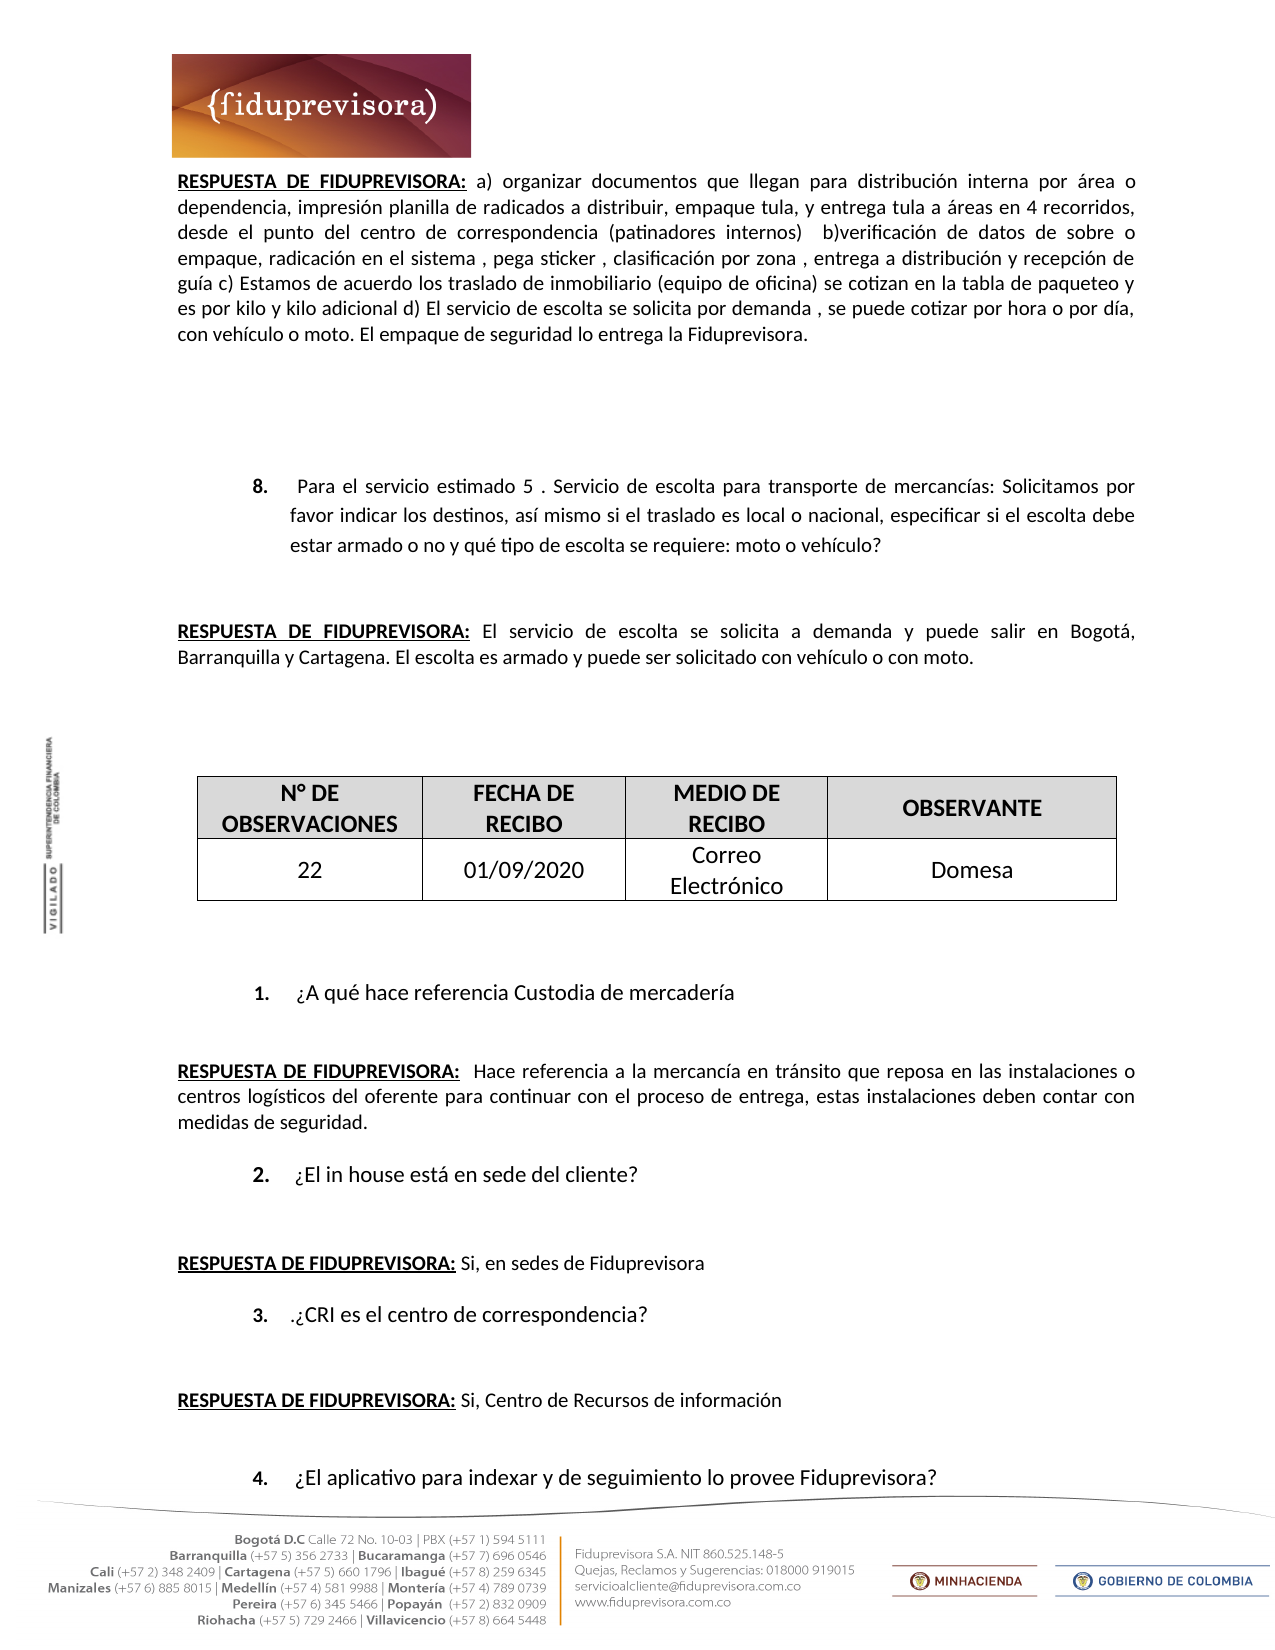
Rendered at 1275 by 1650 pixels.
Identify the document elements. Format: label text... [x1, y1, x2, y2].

table_header ¿A qué hace referencia Custodia de mercadería [177, 976, 743, 1033]
text RESPUESTA DE FIDUPREVISORA: Hace referencia a la mercancía en tránsito que reposa en las instalaciones o centros logísticos del oferente para continuar con el proceso de entrega, estas instalaciones deben contar con medidas de seguridad. [177, 1058, 1137, 1134]
text RESPUESTA DE FIDUPREVISORA: El servicio de escolta se solicita a demanda y puede salir en Bogotá, Barranquilla y Cartagena. El escolta es armado y puede ser solicitado con vehículo o con moto. [177, 618, 1137, 669]
table_header OBSERVANTE [828, 777, 1116, 838]
text RESPUESTA DE FIDUPREVISORA: Si, en sedes de Fiduprevisora [177, 1250, 1137, 1275]
table_cell 22 [198, 839, 422, 900]
table_cell Domesa [828, 839, 1116, 900]
list ¿El aplicativo para indexar y de seguimiento lo provee Fiduprevisora? [252, 1463, 1137, 1492]
table_header FECHA DE RECIBO [423, 777, 625, 838]
text RESPUESTA DE FIDUPREVISORA: Si, Centro de Recursos de información [177, 1387, 1137, 1413]
list Para el servicio estimado 5 . Servicio de escolta para transporte de mercancías: Solicitamos por favor indicar los destinos, así mismo si el traslado es local o nacional, especificar si el escolta debe estar armado o no y qué tipo de escolta se requiere: moto o vehículo? [252, 473, 1137, 557]
table_cell 01/09/2020 [423, 839, 625, 900]
text RESPUESTA DE FIDUPREVISORA: a) organizar documentos que llegan para distribución interna por área o dependencia, impresión planilla de radicados a distribuir, empaque tula, y entrega tula a áreas en 4 recorridos, desde el punto del centro de correspondencia (patinadores internos) b)verificación de datos de sobre o empaque, radicación en el sistema , pega sticker , clasificación por zona , entrega a distribución y recepción de guía c) Estamos de acuerdo los traslado de inmobiliario (equipo de oficina) se cotizan en la tabla de paqueteo y es por kilo y kilo adicional d) El servicio de escolta se solicita por demanda , se puede cotizar por hora o por día, con vehículo o moto. El empaque de seguridad lo entrega la Fiduprevisora. [177, 168, 1137, 346]
table_header N° DE OBSERVACIONES [198, 777, 422, 838]
list ¿El in house está en sede del cliente? [252, 1160, 1137, 1188]
picture [171, 54, 472, 158]
table_header MEDIO DE RECIBO [626, 777, 827, 838]
picture [16, 1478, 1275, 1650]
table_cell Correo Electrónico [626, 839, 827, 900]
picture [25, 718, 83, 953]
list .¿CRI es el centro de correspondencia? [252, 1301, 1137, 1328]
